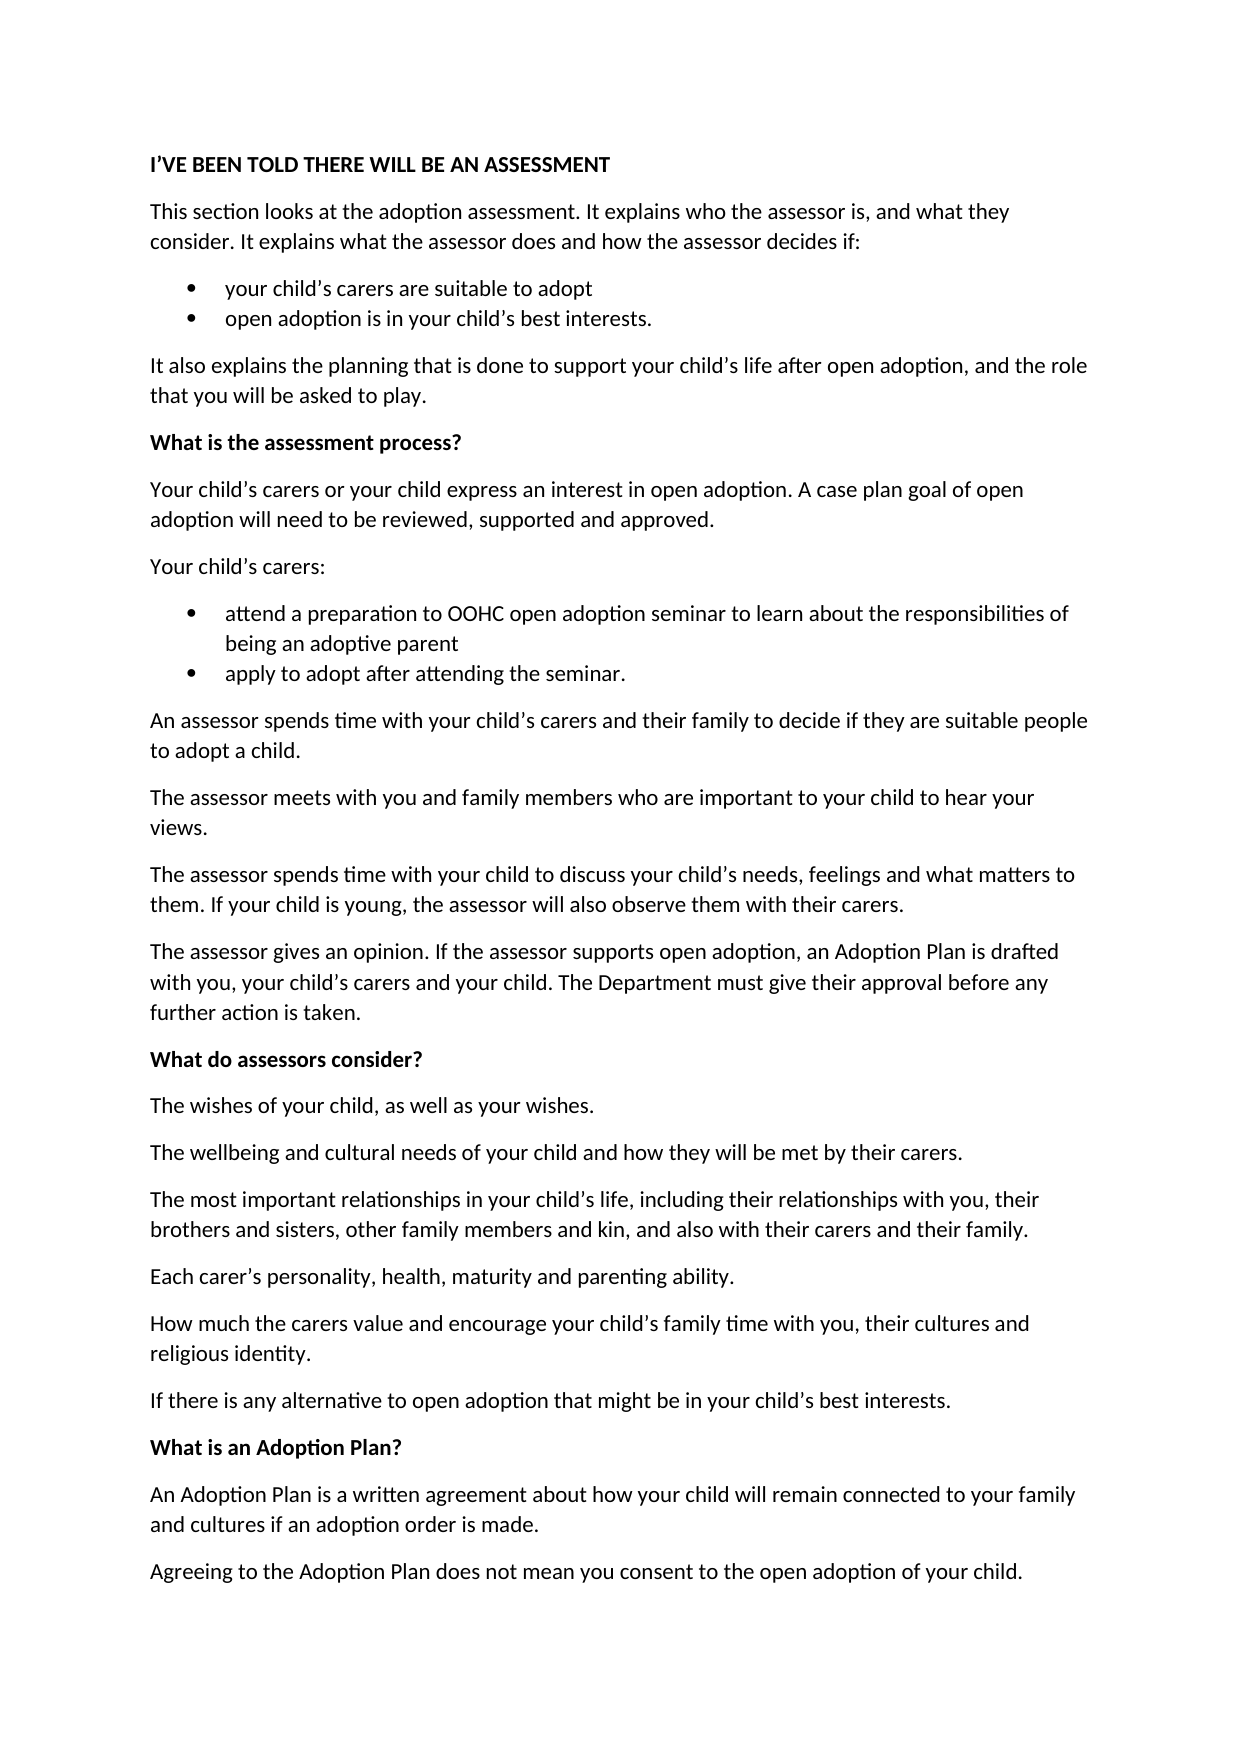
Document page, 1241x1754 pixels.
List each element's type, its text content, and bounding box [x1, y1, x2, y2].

text How much the carers value and encourage your child’s family time with you, their cultures and religious identity. [150, 1309, 1090, 1368]
text Your child’s carers or your child express an interest in open adoption. A case plan goal of open adoption will need to be reviewed, supported and approved. [150, 475, 1090, 533]
text Each carer’s personality, health, maturity and parenting ability. [150, 1262, 1090, 1291]
text Your child’s carers: [150, 552, 1090, 580]
text If there is any alternative to open adoption that might be in your child’s best interests. [150, 1386, 1090, 1414]
text Agreeing to the Adoption Plan does not mean you consent to the open adoption of your child. [150, 1557, 1090, 1585]
text It also explains the planning that is done to support your child’s life after open adoption, and the role that you will be asked to play. [150, 351, 1090, 409]
text The assessor meets with you and family members who are important to your child to hear your views. [150, 783, 1090, 842]
text The most important relationships in your child’s life, including their relationships with you, their brothers and sisters, other family members and kin, and also with their carers and their family. [150, 1185, 1090, 1244]
text What do assessors consider? [150, 1045, 1090, 1073]
list open adoption is in your child’s best interests. [187, 304, 1090, 332]
text What is the assessment process? [150, 428, 1090, 456]
list attend a preparation to OOHC open adoption seminar to learn about the responsibilities of being an adoptive parent [187, 599, 1090, 657]
text The wishes of your child, as well as your wishes. [150, 1092, 1090, 1120]
text What is an Adoption Plan? [150, 1433, 1090, 1461]
text The assessor spends time with your child to discuss your child’s needs, feelings and what matters to them. If your child is young, the assessor will also observe them with their carers. [150, 860, 1090, 919]
text The wellbeing and cultural needs of your child and how they will be met by their carers. [150, 1138, 1090, 1167]
list your child’s carers are suitable to adopt [187, 274, 1090, 302]
text The assessor gives an opinion. If the assessor supports open adoption, an Adoption Plan is drafted with you, your child’s carers and your child. The Department must give their approval before any further action is taken. [150, 937, 1090, 1026]
text I’VE BEEN TOLD THERE WILL BE AN ASSESSMENT [150, 150, 1090, 178]
list apply to adopt after attending the seminar. [187, 659, 1090, 687]
text An assessor spends time with your child’s carers and their family to decide if they are suitable people to adopt a child. [150, 706, 1090, 764]
text An Adoption Plan is a written agreement about how your child will remain connected to your family and cultures if an adoption order is made. [150, 1480, 1090, 1538]
text This section looks at the adoption assessment. It explains who the assessor is, and what they consider. It explains what the assessor does and how the assessor decides if: [150, 197, 1090, 255]
